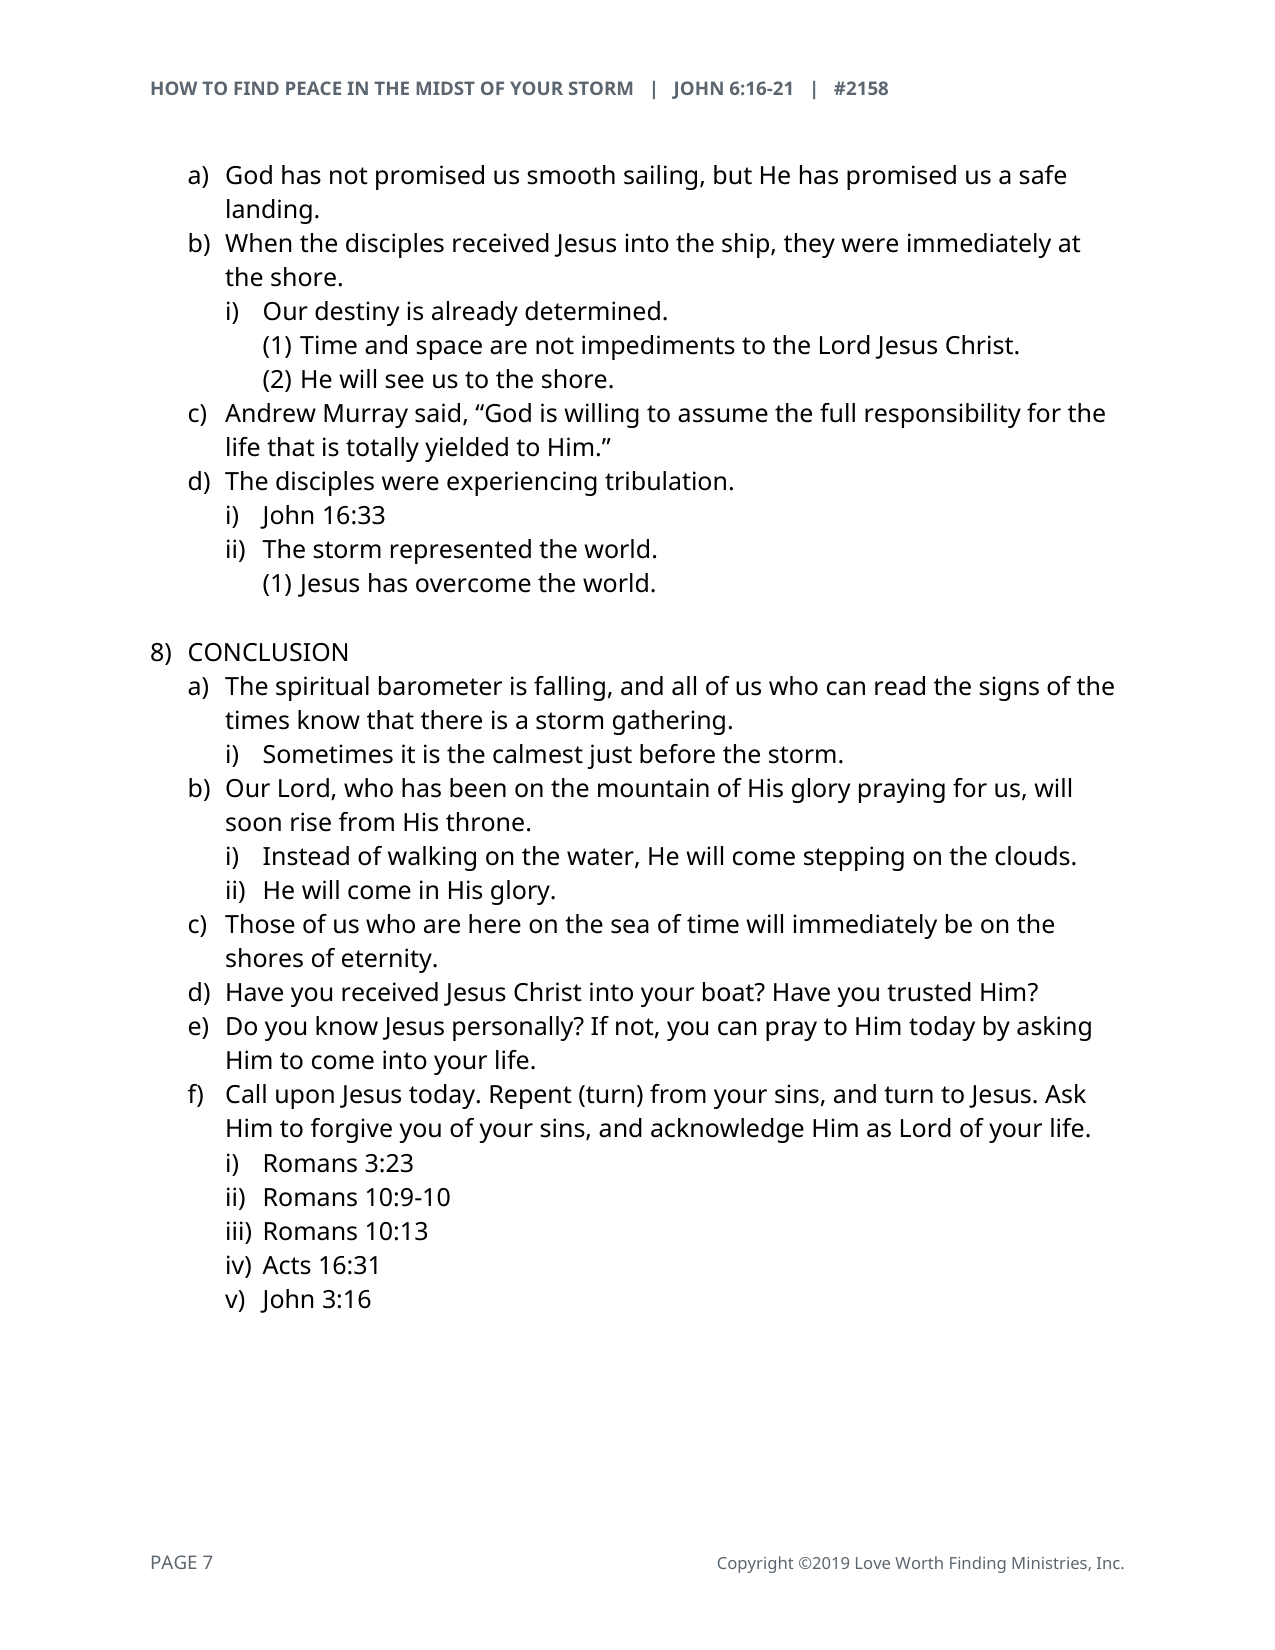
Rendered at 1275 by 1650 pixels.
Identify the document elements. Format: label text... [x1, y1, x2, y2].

list The spiritual barometer is falling, and all of us who can read the signs of the times know that there is a storm gathering. [187, 668, 1125, 736]
list Romans 10:9-10 [225, 1179, 1125, 1213]
list God has not promised us smooth sailing, but He has promised us a safe landing. [187, 157, 1125, 226]
list John 16:33 [225, 498, 1125, 532]
list Those of us who are here on the sea of time will immediately be on the shores of eternity. [187, 907, 1125, 975]
list Have you received Jesus Christ into your boat? Have you trusted Him? [187, 975, 1125, 1009]
list Call upon Jesus today. Repent (turn) from your sins, and turn to Jesus. Ask Him to forgive you of your sins, and acknowledge Him as Lord of your life. [187, 1077, 1125, 1145]
list John 3:16 [225, 1281, 1125, 1316]
list He will come in His glory. [225, 873, 1125, 907]
list When the disciples received Jesus into the ship, they were immediately at the shore. [187, 226, 1125, 294]
list Andrew Murray said, “God is willing to assume the full responsibility for the life that is totally yielded to Him.” [187, 396, 1125, 464]
list He will see us to the shore. [262, 362, 1125, 396]
list Jesus has overcome the world. [262, 566, 1125, 600]
list Our destiny is already determined. [225, 294, 1125, 328]
list Romans 3:23 [225, 1145, 1125, 1179]
list Acts 16:31 [225, 1247, 1125, 1281]
list Instead of walking on the water, He will come stepping on the clouds. [225, 839, 1125, 873]
list CONCLusion [150, 634, 1125, 668]
list Do you know Jesus personally? If not, you can pray to Him today by asking Him to come into your life. [187, 1009, 1125, 1077]
list The disciples were experiencing tribulation. [187, 464, 1125, 498]
list The storm represented the world. [225, 532, 1125, 566]
list Our Lord, who has been on the mountain of His glory praying for us, will soon rise from His throne. [187, 771, 1125, 839]
list Romans 10:13 [225, 1213, 1125, 1247]
list Time and space are not impediments to the Lord Jesus Christ. [262, 328, 1125, 362]
list Sometimes it is the calmest just before the storm. [225, 736, 1125, 771]
